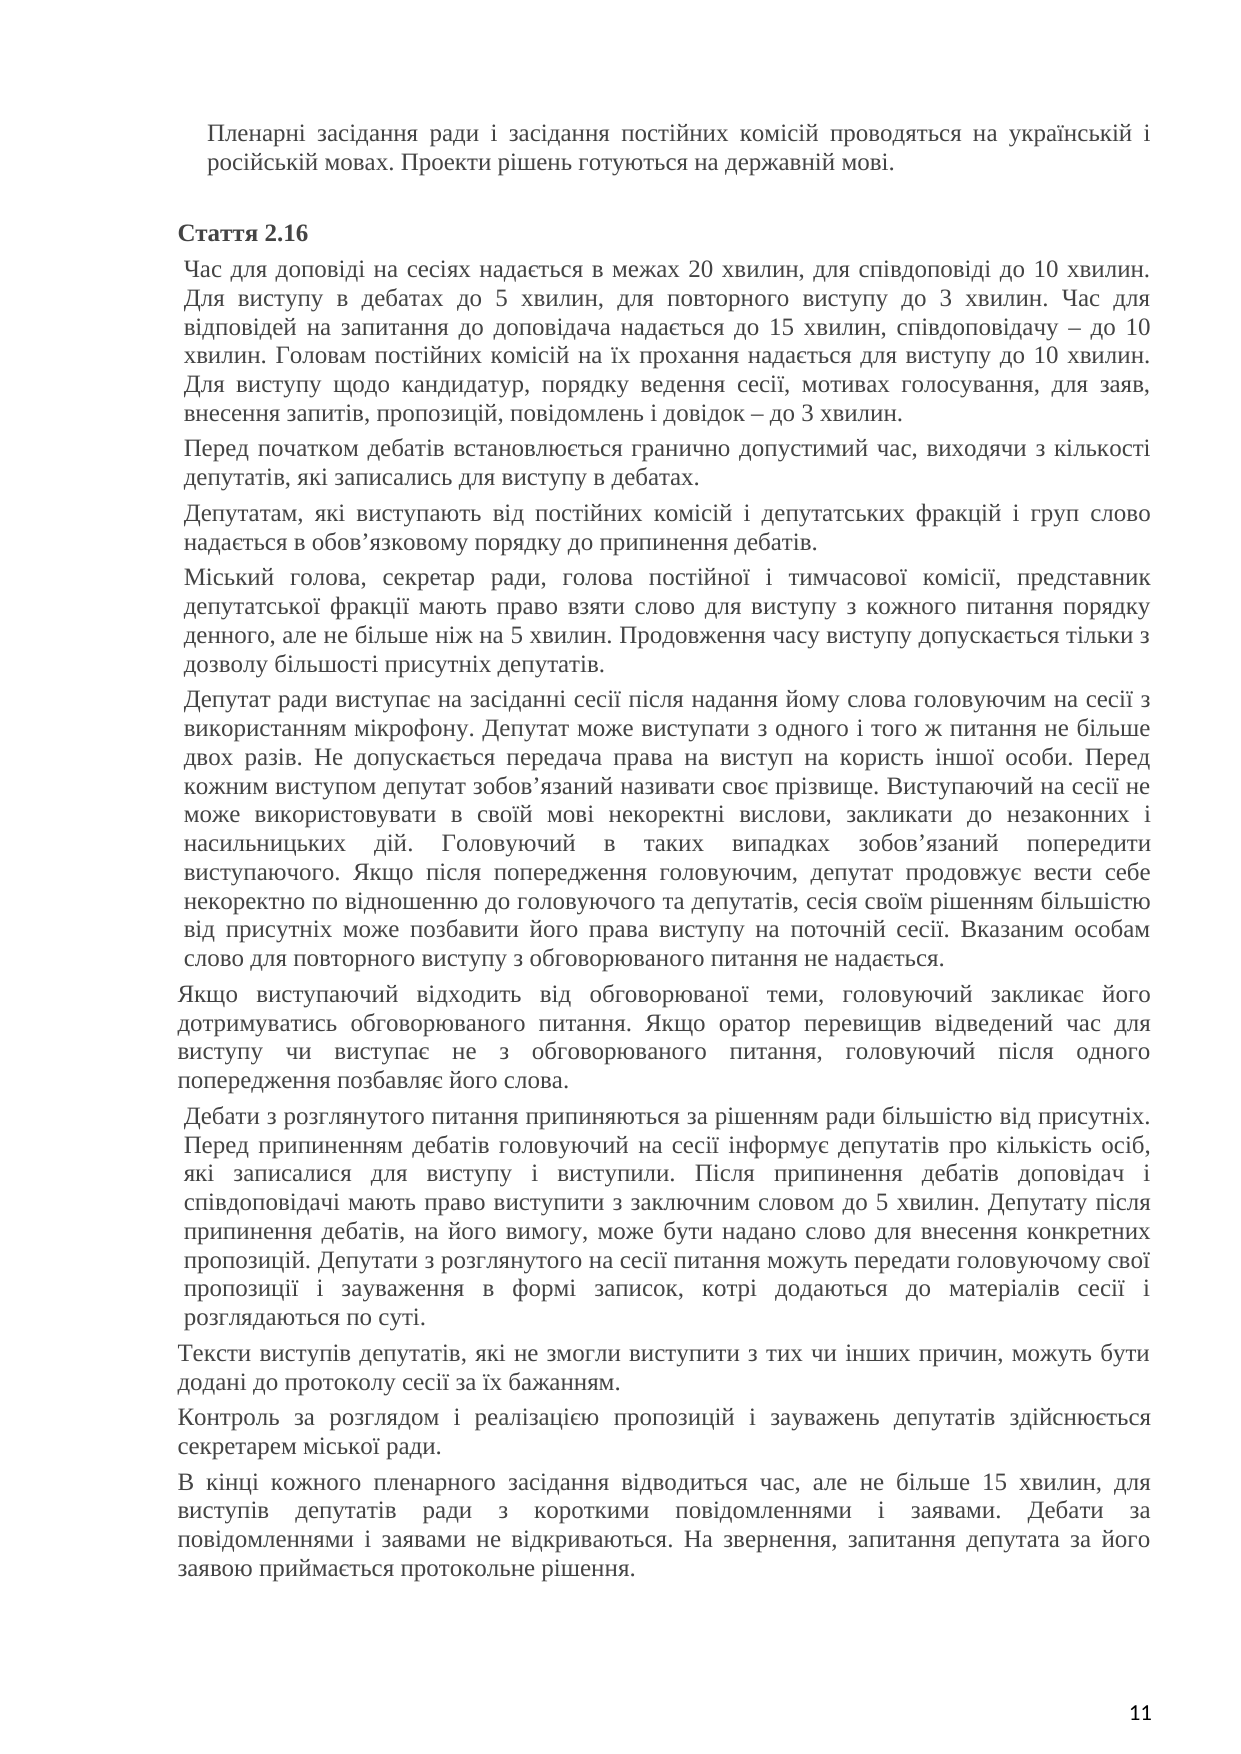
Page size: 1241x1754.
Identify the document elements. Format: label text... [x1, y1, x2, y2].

text Депутат ради виступає на засіданні сесії після надання йому слова головуючим на сесії з використанням мікрофону. Депутат може виступати з одного і того ж питання не більше двох разів. Не допускається передача права на виступ на користь іншої особи. Перед кожним виступом депутат зобов’язаний називати своє прізвище. Виступаючий на сесії не може використовувати в своїй мові некоректні вислови, закликати до незаконних і насильницьких дій. Головуючий в таких випадках зобов’язаний попередити виступаючого. Якщо після попередження головуючим, депутат продовжує вести себе некоректно по відношенню до головуючого та депутатів, сесія своїм рішенням більшістю від присутніх може позбавити його права виступу на поточній сесії. Вказаним особам слово для повторного виступу з обговорюваного питання не надається. [183, 684, 1152, 972]
text Контроль за розглядом і реалізацією пропозицій і зауважень депутатів здійснюється секретарем міської ради. [177, 1402, 1152, 1460]
text Тексти виступів депутатів, які не змогли виступити з тих чи інших причин, можуть бути додані до протоколу сесії за їх бажанням. [177, 1338, 1152, 1395]
text Депутатам, які виступають від постійних комісій і депутатських фракцій і груп слово надається в обов’язковому порядку до припинення дебатів. [183, 498, 1152, 556]
text Дебати з розглянутого питання припиняються за рішенням ради більшістю від присутніх. Перед припиненням дебатів головуючий на сесії інформує депутатів про кількість осіб, які записалися для виступу і виступили. Після припинення дебатів доповідач і співдоповідачі мають право виступити з заключним словом до 5 хвилин. Депутату після припинення дебатів, на його вимогу, може бути надано слово для внесення конкретних пропозицій. Депутати з розглянутого на сесії питання можуть передати головуючому свої пропозиції і зауваження в формі записок, котрі додаються до матеріалів сесії і розглядаються по суті. [183, 1101, 1152, 1331]
text В кінці кожного пленарного засідання відводиться час, але не більше 15 хвилин, для виступів депутатів ради з короткими повідомленнями і заявами. Дебати за повідомленнями і заявами не відкриваються. На звернення, запитання депутата за його заявою приймається протокольне рішення. [177, 1467, 1152, 1582]
text Стаття 2.16 [177, 218, 1152, 247]
text Пленарні засідання ради і засідання постійних комісій проводяться на українській і російській мовах. Проекти рішень готуються на державній мові. [207, 118, 1152, 176]
text Час для доповіді на сесіях надається в межах 20 хвилин, для співдоповіді до 10 хвилин. Для виступу в дебатах до 5 хвилин, для повторного виступу до 3 хвилин. Час для відповідей на запитання до доповідача надається до 15 хвилин, співдоповідачу – до 10 хвилин. Головам постійних комісій на їх прохання надається для виступу до 10 хвилин. Для виступу щодо кандидатур, порядку ведення сесії, мотивах голосування, для заяв, внесення запитів, пропозицій, повідомлень і довідок – до 3 хвилин. [183, 254, 1152, 427]
text Перед початком дебатів встановлюється гранично допустимий час, виходячи з кількості депутатів, які записались для виступу в дебатах. [183, 433, 1152, 491]
text Якщо виступаючий відходить від обговорюваної теми, головуючий закликає його дотримуватись обговорюваного питання. Якщо оратор перевищив відведений час для виступу чи виступає не з обговорюваного питання, головуючий після одного попередження позбавляє його слова. [177, 979, 1152, 1094]
text Міський голова, секретар ради, голова постійної і тимчасової комісії, представник депутатської фракції мають право взяти слово для виступу з кожного питання порядку денного, але не більше ніж на 5 хвилин. Продовження часу виступу допускається тільки з дозволу більшості присутніх депутатів. [183, 562, 1152, 677]
